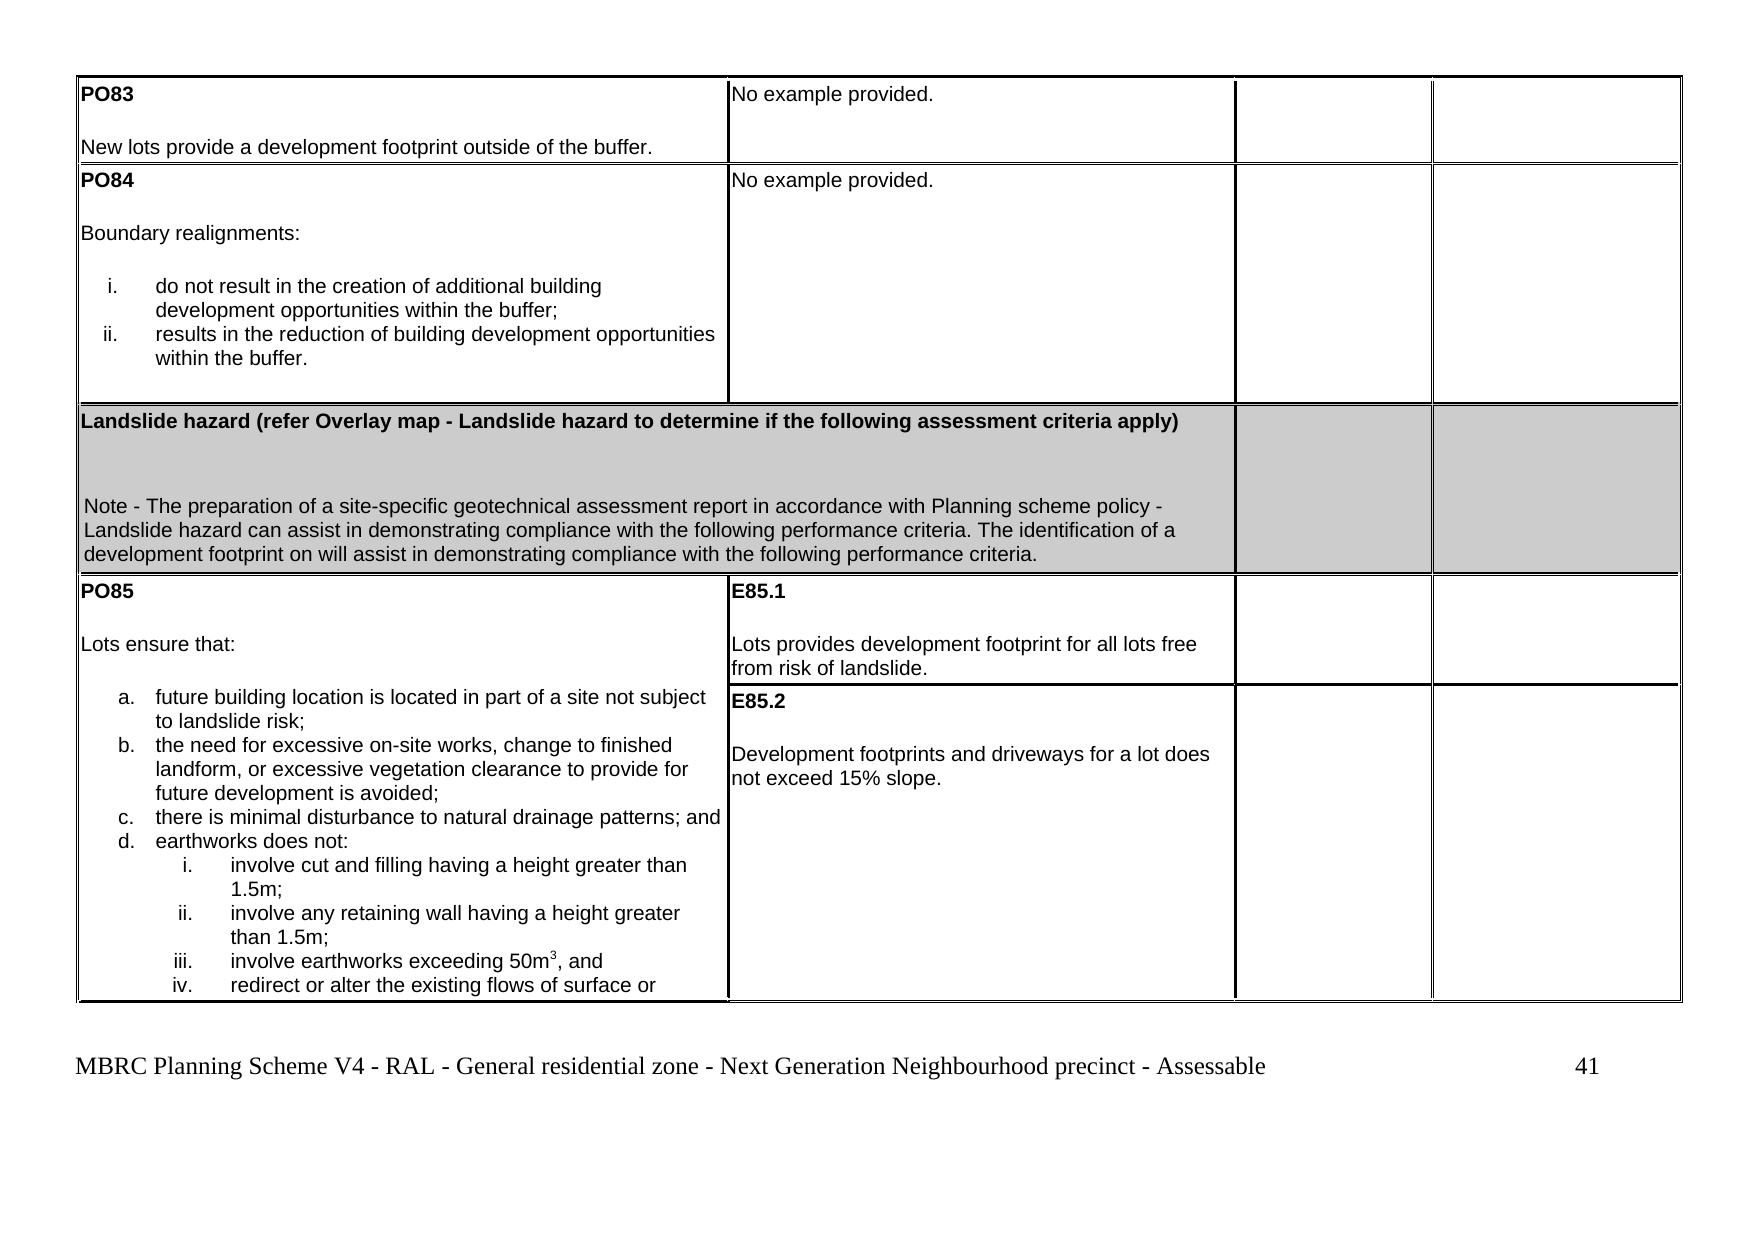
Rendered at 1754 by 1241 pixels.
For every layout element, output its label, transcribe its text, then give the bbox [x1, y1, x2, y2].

table_cell [1235, 686, 1433, 999]
table_cell [1237, 165, 1431, 402]
table_cell [1433, 683, 1681, 999]
table_cell No example provided. [728, 77, 1235, 162]
table_cell [1433, 162, 1681, 402]
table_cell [728, 686, 1235, 999]
table_cell PO84 Boundary realignments: do not result in the creation of additional building development opportunities within the buffer; results in the reduction of building development opportunities within the buffer. [77, 162, 728, 402]
table_cell PO85 Lots ensure that: future building location is located in part of a site not subject to landslide risk; the need for excessive on-site works, change to finished landform, or excessive vegetation clearance to provide for future development is avoided; there is minimal disturbance to natural drainage patterns; and earthworks does not: involve cut and filling having a height greater than 1.5m; involve any retaining wall having a height greater than 1.5m; involve earthworks exceeding 50m3, and redirect or alter the existing flows of surface or groundwater. [79, 572, 728, 999]
table_cell [1237, 406, 1431, 572]
table_cell E85.1 Lots provides development footprint for all lots free from risk of landslide. [730, 576, 1234, 683]
table_cell [1237, 576, 1431, 683]
table_cell [1235, 78, 1433, 162]
table_cell [1434, 402, 1680, 572]
table_cell Landslide hazard (refer Overlay map - Landslide hazard to determine if the following assessment criteria apply) [79, 402, 1234, 572]
table_cell PO83 New lots provide a development footprint outside of the buffer. [79, 77, 728, 162]
table_cell No example provided. [730, 165, 1234, 402]
table_cell [1433, 78, 1680, 162]
table_cell [1434, 572, 1680, 683]
